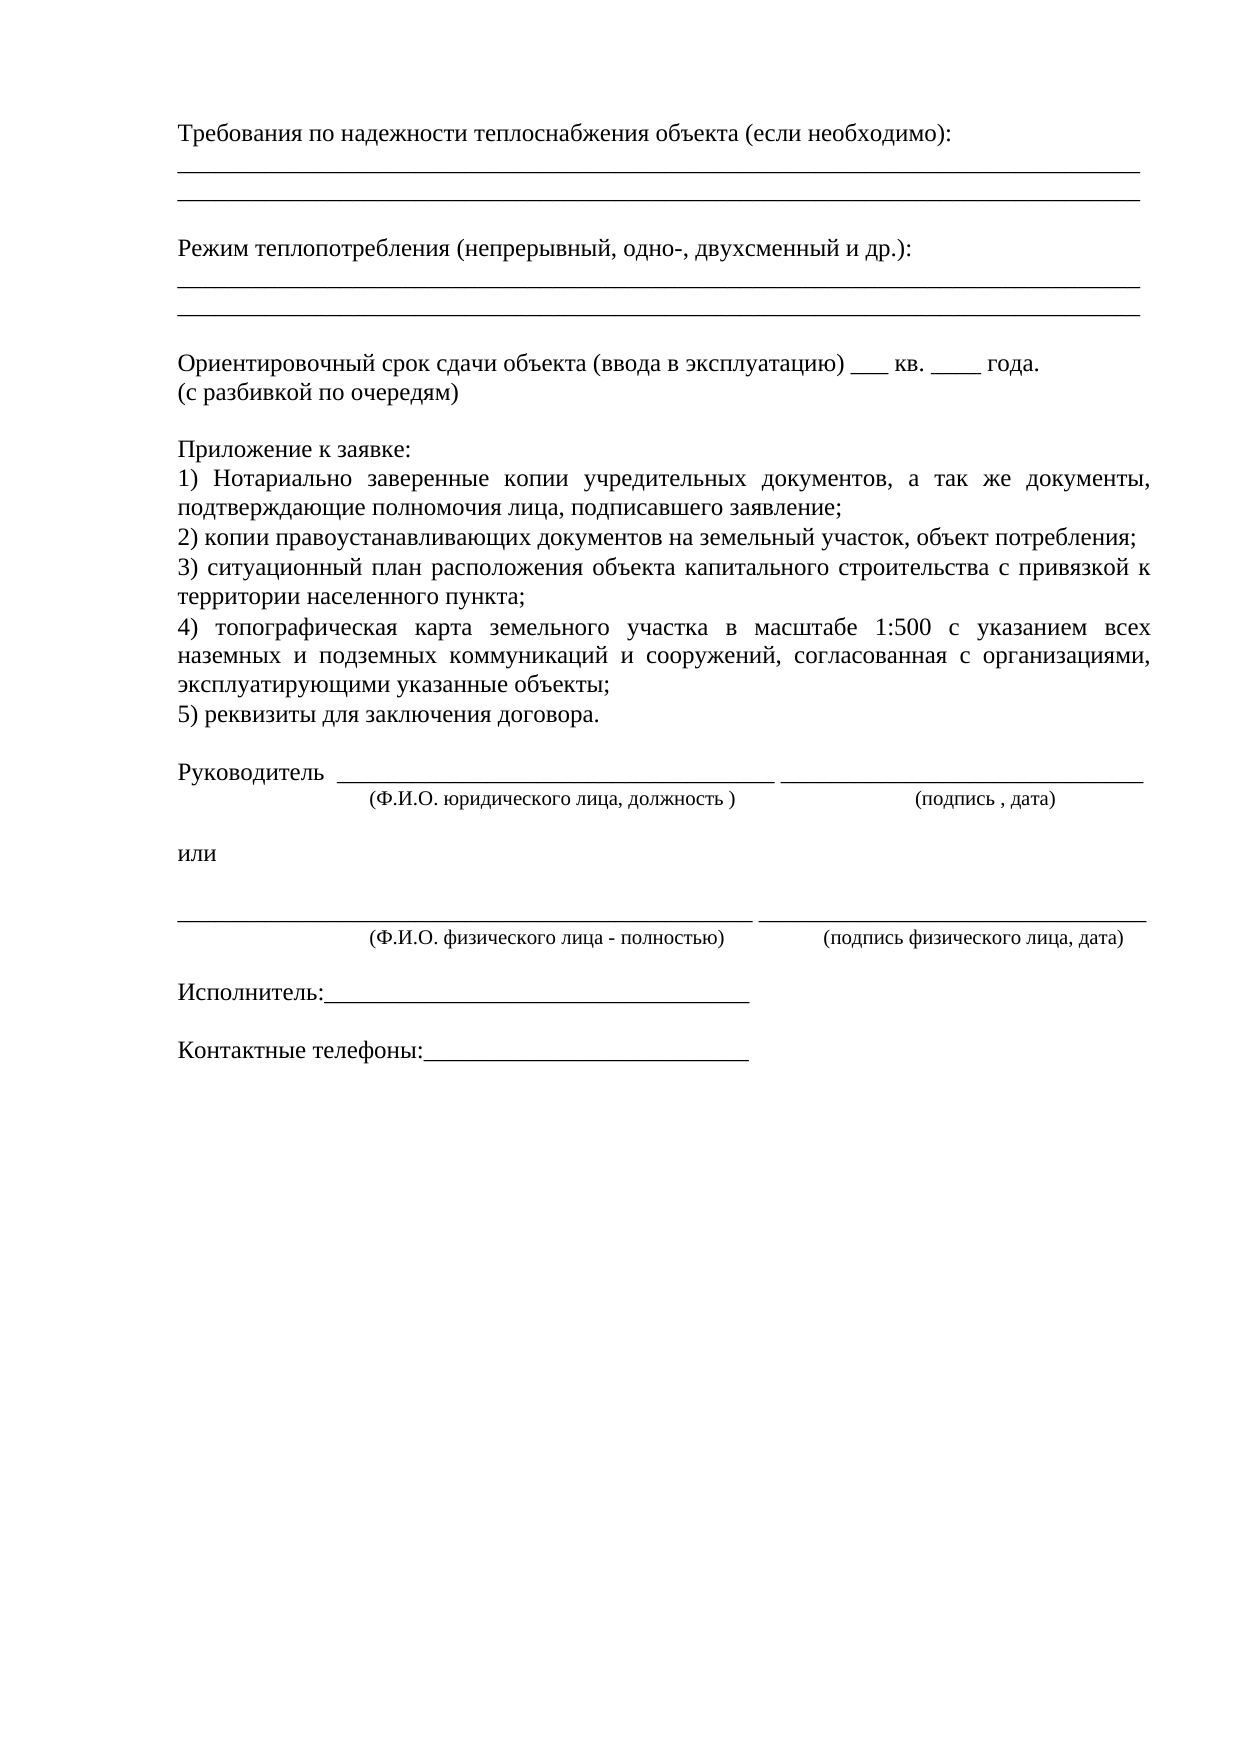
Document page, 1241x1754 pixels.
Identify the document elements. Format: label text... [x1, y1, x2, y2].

text Руководитель ___________________________________ _____________________________ [177, 757, 1152, 786]
text __________________________________________________________________________________________________________________________________________________________ [177, 147, 1152, 204]
text (Ф.И.О. юридического лица, должность ) (подпись , дата) [369, 786, 1152, 810]
text 5) реквизиты для заключения договора. [177, 699, 1152, 728]
text (с разбивкой по очередям) [177, 377, 1152, 406]
text 2) копии правоустанавливающих документов на земельный участок, объект потребления; [177, 522, 1152, 551]
text Требования по надежности теплоснабжения объекта (если необходимо): [177, 118, 1152, 147]
text Ориентировочный срок сдачи объекта (ввода в эксплуатацию) ___ кв. ____ года. [177, 348, 1152, 377]
text __________________________________________________________________________________________________________________________________________________________ [177, 262, 1152, 319]
text 4) топографическая карта земельного участка в масштабе 1:500 с указанием всех наземных и подземных коммуникаций и сооружений, согласованная с организациями, эксплуатирующими указанные объекты; [177, 612, 1152, 698]
text 1) Нотариально заверенные копии учредительных документов, а так же документы, подтверждающие полномочия лица, подписавшего заявление; [177, 463, 1152, 521]
text Режим теплопотребления (непрерывный, одно-, двухсменный и др.): [177, 233, 1152, 262]
text 3) ситуационный план расположения объекта капитального строительства с привязкой к территории населенного пункта; [177, 552, 1152, 610]
text Приложение к заявке: [177, 434, 1152, 463]
text ______________________________________________ _______________________________ [177, 896, 1152, 925]
text или [177, 838, 1152, 867]
text Контактные телефоны:__________________________ [177, 1035, 1152, 1064]
text Исполнитель:__________________________________ [177, 977, 1152, 1006]
text (Ф.И.О. физического лица - полностью) (подпись физического лица, дата) [369, 925, 1152, 949]
